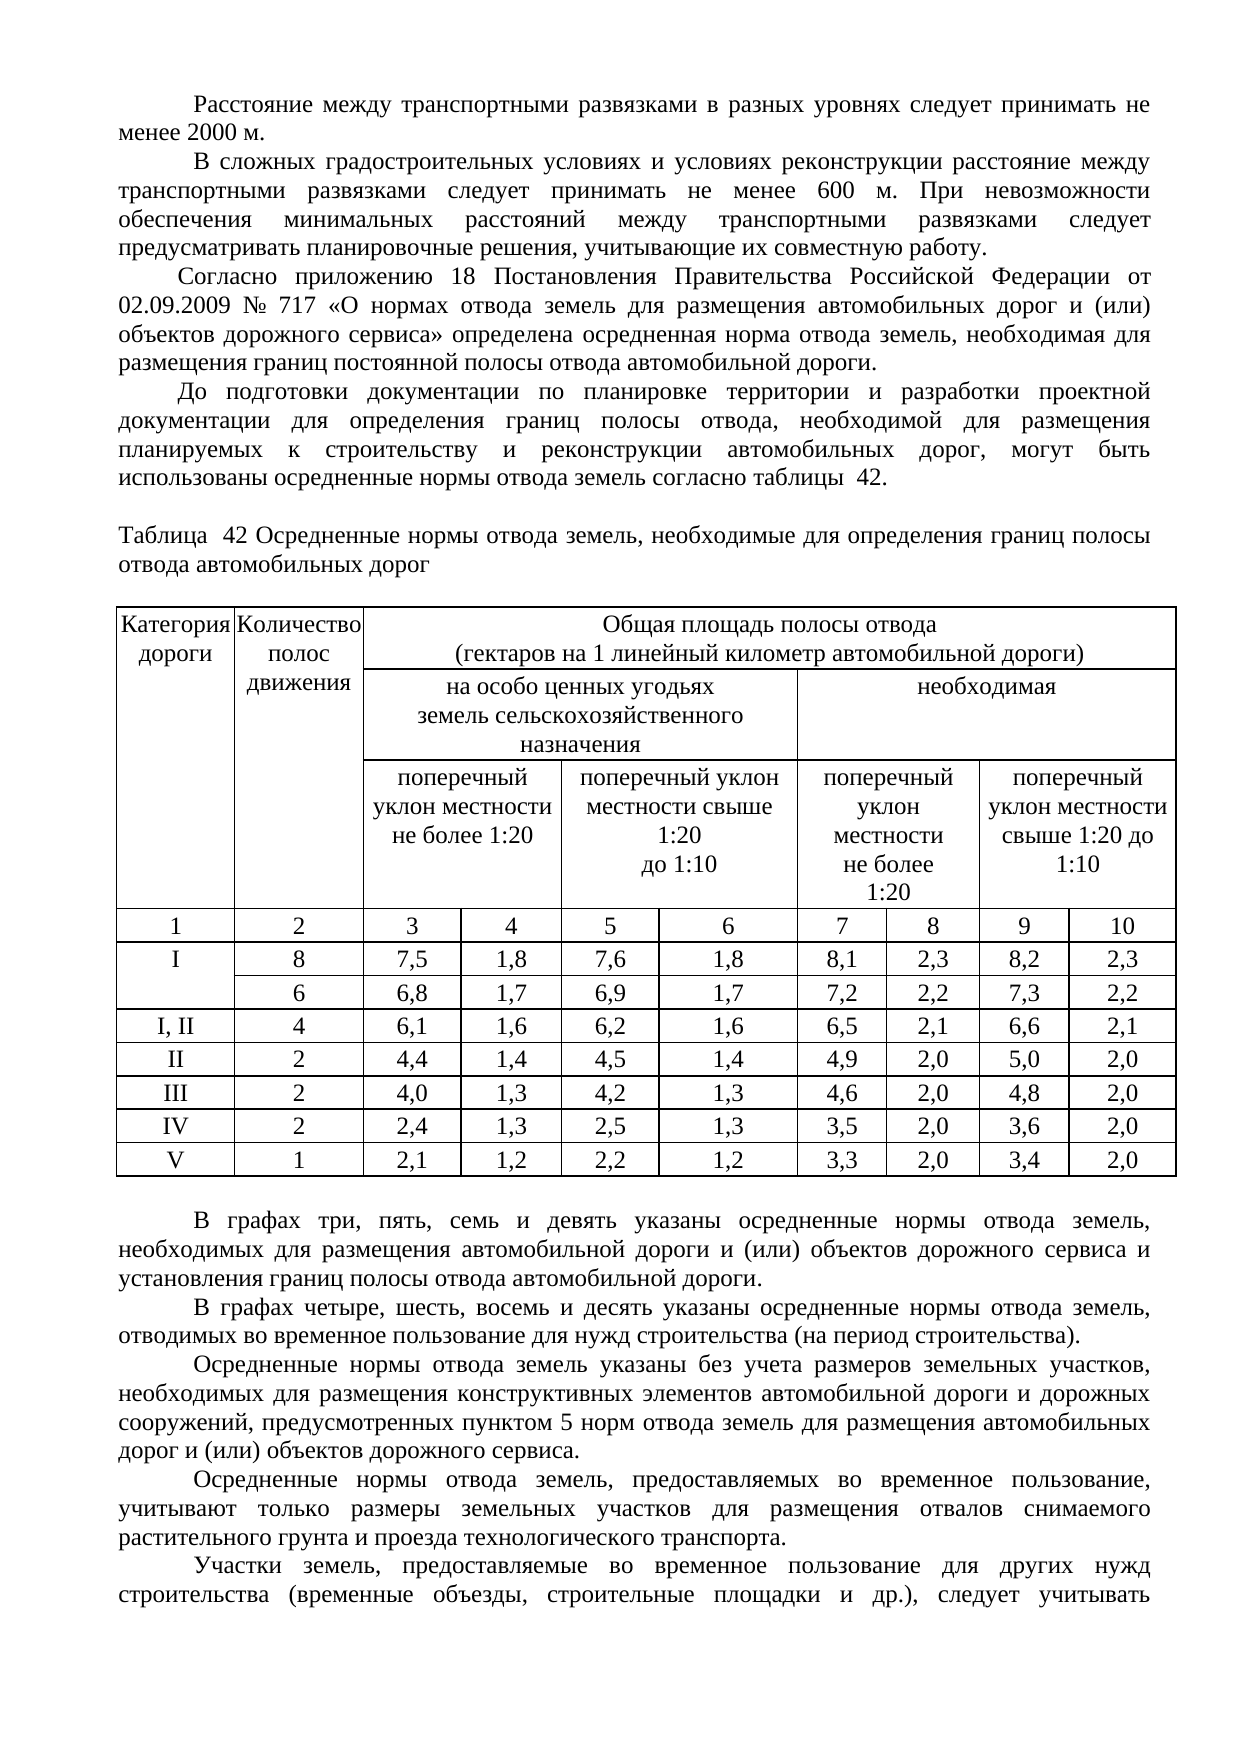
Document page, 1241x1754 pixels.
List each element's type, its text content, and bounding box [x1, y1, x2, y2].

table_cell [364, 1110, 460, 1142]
text Осредненные нормы отвода земель, предоставляемых во временное пользование, учитывают только размеры земельных участков для размещения отвалов снимаемого растительного грунта и проезда технологического транспорта. [118, 1464, 1152, 1551]
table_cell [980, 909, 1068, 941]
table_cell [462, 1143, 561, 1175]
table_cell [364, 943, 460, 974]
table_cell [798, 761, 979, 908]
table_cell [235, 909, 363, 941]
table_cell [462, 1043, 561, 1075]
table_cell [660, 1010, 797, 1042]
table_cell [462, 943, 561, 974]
text Согласно приложению 18 Постановления Правительства Российской Федерации от 02.09.2009 № 717 «О нормах отвода земель для размещения автомобильных дорог и (или) объектов дорожного сервиса» определена осредненная норма отвода земель, необходимая для размещения границ постоянной полосы отвода автомобильной дороги. [118, 261, 1152, 376]
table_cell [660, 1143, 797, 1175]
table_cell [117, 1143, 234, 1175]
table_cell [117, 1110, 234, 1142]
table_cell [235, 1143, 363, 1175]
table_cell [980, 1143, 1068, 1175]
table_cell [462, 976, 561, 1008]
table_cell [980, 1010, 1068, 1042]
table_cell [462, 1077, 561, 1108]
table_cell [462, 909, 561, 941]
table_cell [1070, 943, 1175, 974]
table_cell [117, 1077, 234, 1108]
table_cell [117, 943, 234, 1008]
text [118, 1551, 1152, 1608]
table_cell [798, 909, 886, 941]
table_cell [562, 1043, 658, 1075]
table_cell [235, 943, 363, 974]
text Расстояние между транспортными развязками в разных уровнях следует принимать не менее 2000 м. [118, 89, 1152, 146]
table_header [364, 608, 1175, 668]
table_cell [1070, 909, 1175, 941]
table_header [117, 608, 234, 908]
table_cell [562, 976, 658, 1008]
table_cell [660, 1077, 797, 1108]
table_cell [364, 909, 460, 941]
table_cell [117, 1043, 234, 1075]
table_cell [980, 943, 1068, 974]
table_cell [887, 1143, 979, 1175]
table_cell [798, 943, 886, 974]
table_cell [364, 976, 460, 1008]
text Осредненные нормы отвода земель указаны без учета размеров земельных участков, необходимых для размещения конструктивных элементов автомобильной дороги и дорожных сооружений, предусмотренных пунктом 5 норм отвода земель для размещения автомобильных дорог и (или) объектов дорожного сервиса. [118, 1349, 1152, 1464]
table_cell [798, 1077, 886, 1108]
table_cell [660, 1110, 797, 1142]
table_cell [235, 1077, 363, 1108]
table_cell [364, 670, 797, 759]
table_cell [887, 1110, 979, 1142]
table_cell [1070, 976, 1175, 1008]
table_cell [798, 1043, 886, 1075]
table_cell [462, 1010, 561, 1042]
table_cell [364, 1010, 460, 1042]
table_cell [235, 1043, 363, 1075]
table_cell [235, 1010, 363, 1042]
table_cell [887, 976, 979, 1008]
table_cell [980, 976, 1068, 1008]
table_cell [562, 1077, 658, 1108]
text До подготовки документации по планировке территории и разработки проектной документации для определения границ полосы отвода, необходимой для размещения планируемых к строительству и реконструкции автомобильных дорог, могут быть использованы осредненные нормы отвода земель согласно таблицы 42. [118, 376, 1152, 491]
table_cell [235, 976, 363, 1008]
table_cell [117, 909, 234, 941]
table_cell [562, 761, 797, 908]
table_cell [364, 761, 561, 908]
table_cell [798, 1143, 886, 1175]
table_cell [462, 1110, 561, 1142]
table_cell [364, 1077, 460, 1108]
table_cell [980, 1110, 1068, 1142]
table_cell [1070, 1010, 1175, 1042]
text В графах три, пять, семь и девять указаны осредненные нормы отвода земель, необходимых для размещения автомобильной дороги и (или) объектов дорожного сервиса и установления границ полосы отвода автомобильной дороги. [118, 1206, 1152, 1292]
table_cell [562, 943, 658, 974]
text В графах четыре, шесть, восемь и десять указаны осредненные нормы отвода земель, отводимых во временное пользование для нужд строительства (на период строительства). [118, 1292, 1152, 1349]
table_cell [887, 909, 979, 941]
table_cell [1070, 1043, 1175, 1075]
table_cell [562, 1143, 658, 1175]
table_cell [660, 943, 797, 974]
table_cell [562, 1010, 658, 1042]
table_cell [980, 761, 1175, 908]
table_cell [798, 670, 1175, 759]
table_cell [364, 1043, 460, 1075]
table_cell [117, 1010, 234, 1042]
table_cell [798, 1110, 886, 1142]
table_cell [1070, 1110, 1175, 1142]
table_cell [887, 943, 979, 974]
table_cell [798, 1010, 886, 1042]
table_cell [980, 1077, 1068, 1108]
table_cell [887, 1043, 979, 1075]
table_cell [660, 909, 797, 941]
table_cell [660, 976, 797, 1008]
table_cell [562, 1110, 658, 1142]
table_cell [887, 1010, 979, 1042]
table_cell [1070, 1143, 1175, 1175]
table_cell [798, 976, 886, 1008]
text Таблица 42 Осредненные нормы отвода земель, необходимые для определения границ полосы отвода автомобильных дорог [118, 520, 1152, 577]
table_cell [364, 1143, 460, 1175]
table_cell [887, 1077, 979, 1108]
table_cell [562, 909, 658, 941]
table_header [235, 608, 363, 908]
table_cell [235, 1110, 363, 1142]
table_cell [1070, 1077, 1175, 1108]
text В сложных градостроительных условиях и условиях реконструкции расстояние между транспортными развязками следует принимать не менее 600 м. При невозможности обеспечения минимальных расстояний между транспортными развязками следует предусматривать планировочные решения, учитывающие их совместную работу. [118, 146, 1152, 261]
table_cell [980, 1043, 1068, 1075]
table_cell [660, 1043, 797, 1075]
